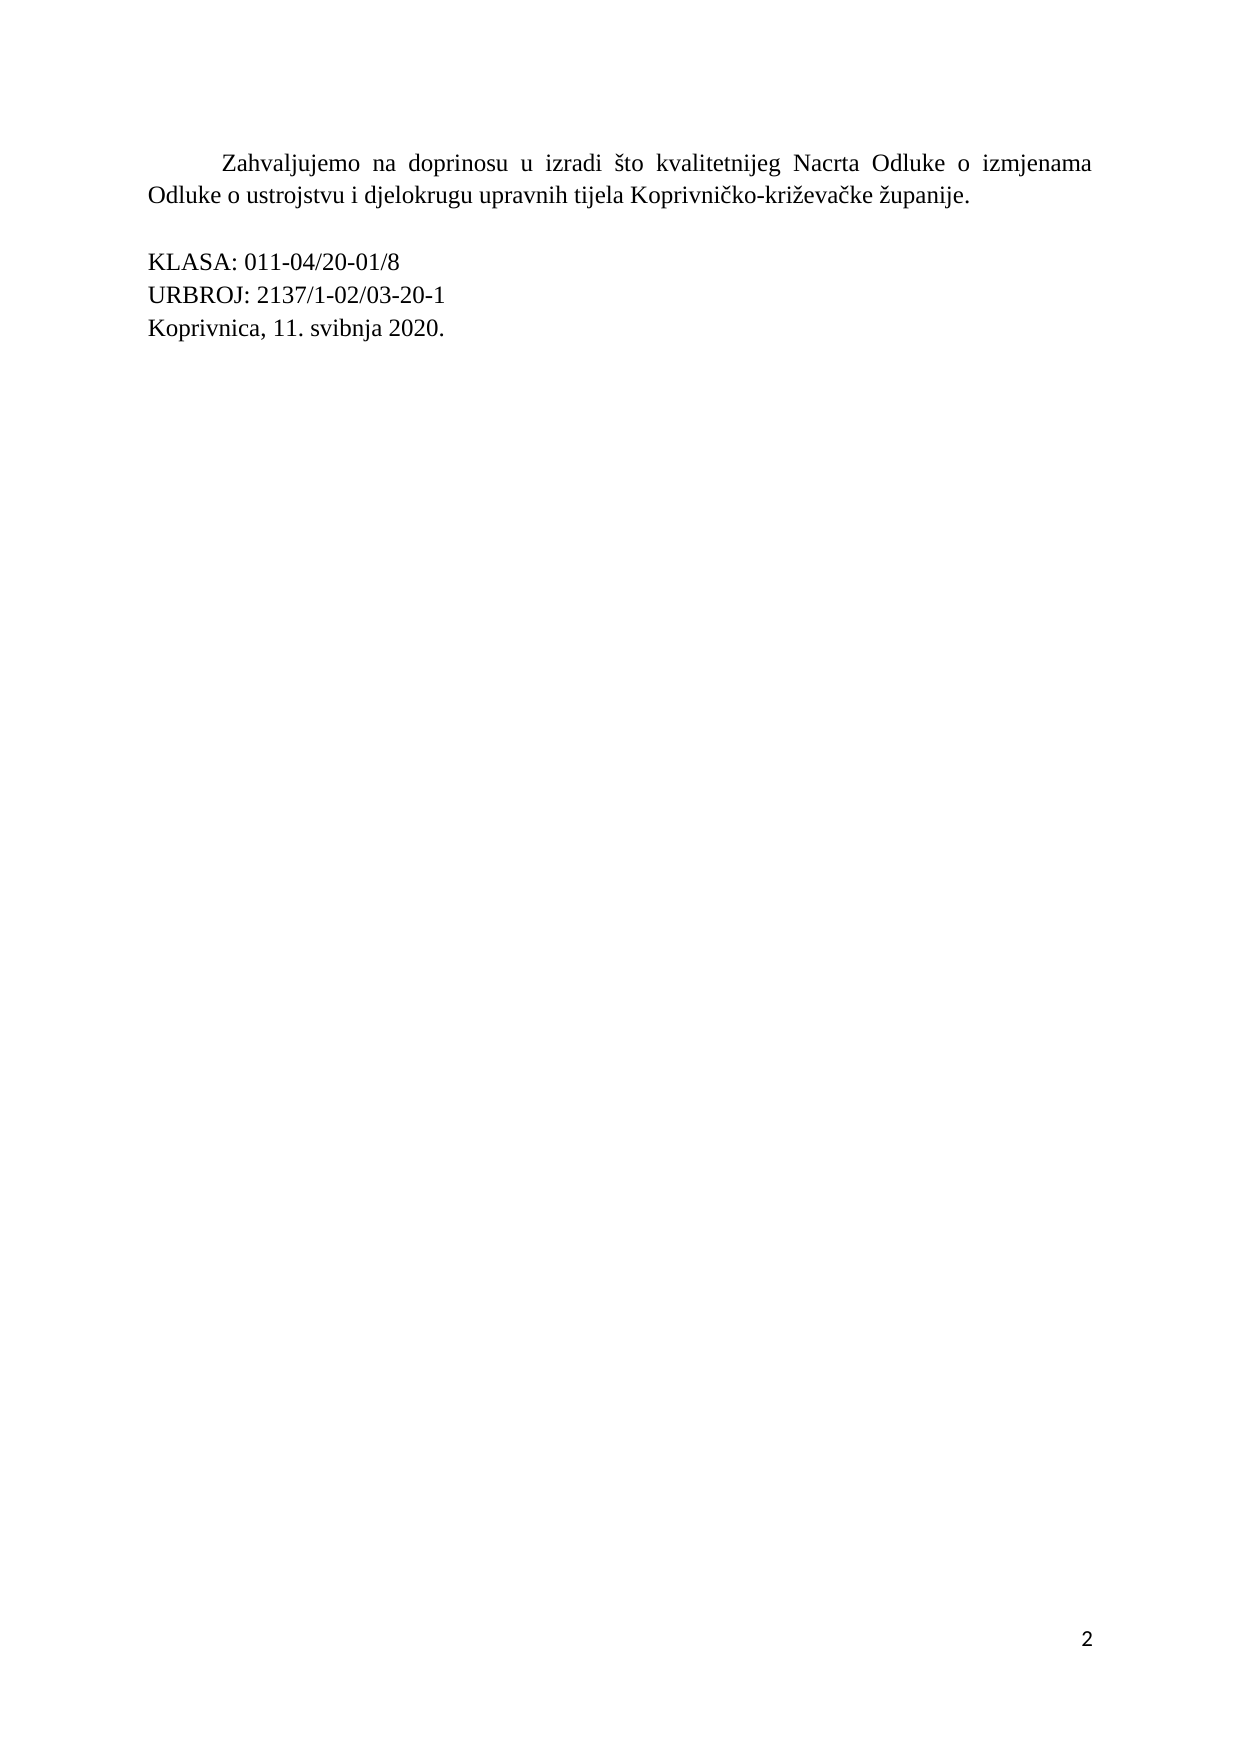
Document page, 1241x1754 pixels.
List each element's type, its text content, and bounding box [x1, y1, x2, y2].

text Koprivnica, 11. svibnja 2020. [148, 313, 1093, 341]
text Zahvaljujemo na doprinosu u izradi što kvalitetnijeg Nacrta Odluke o izmjenama Odluke o ustrojstvu i djelokrugu upravnih tijela Koprivničko-križevačke županije. [148, 148, 1093, 209]
text URBROJ: 2137/1-02/03-20-1 [148, 280, 1093, 308]
text KLASA: 011-04/20-01/8 [148, 247, 1093, 275]
